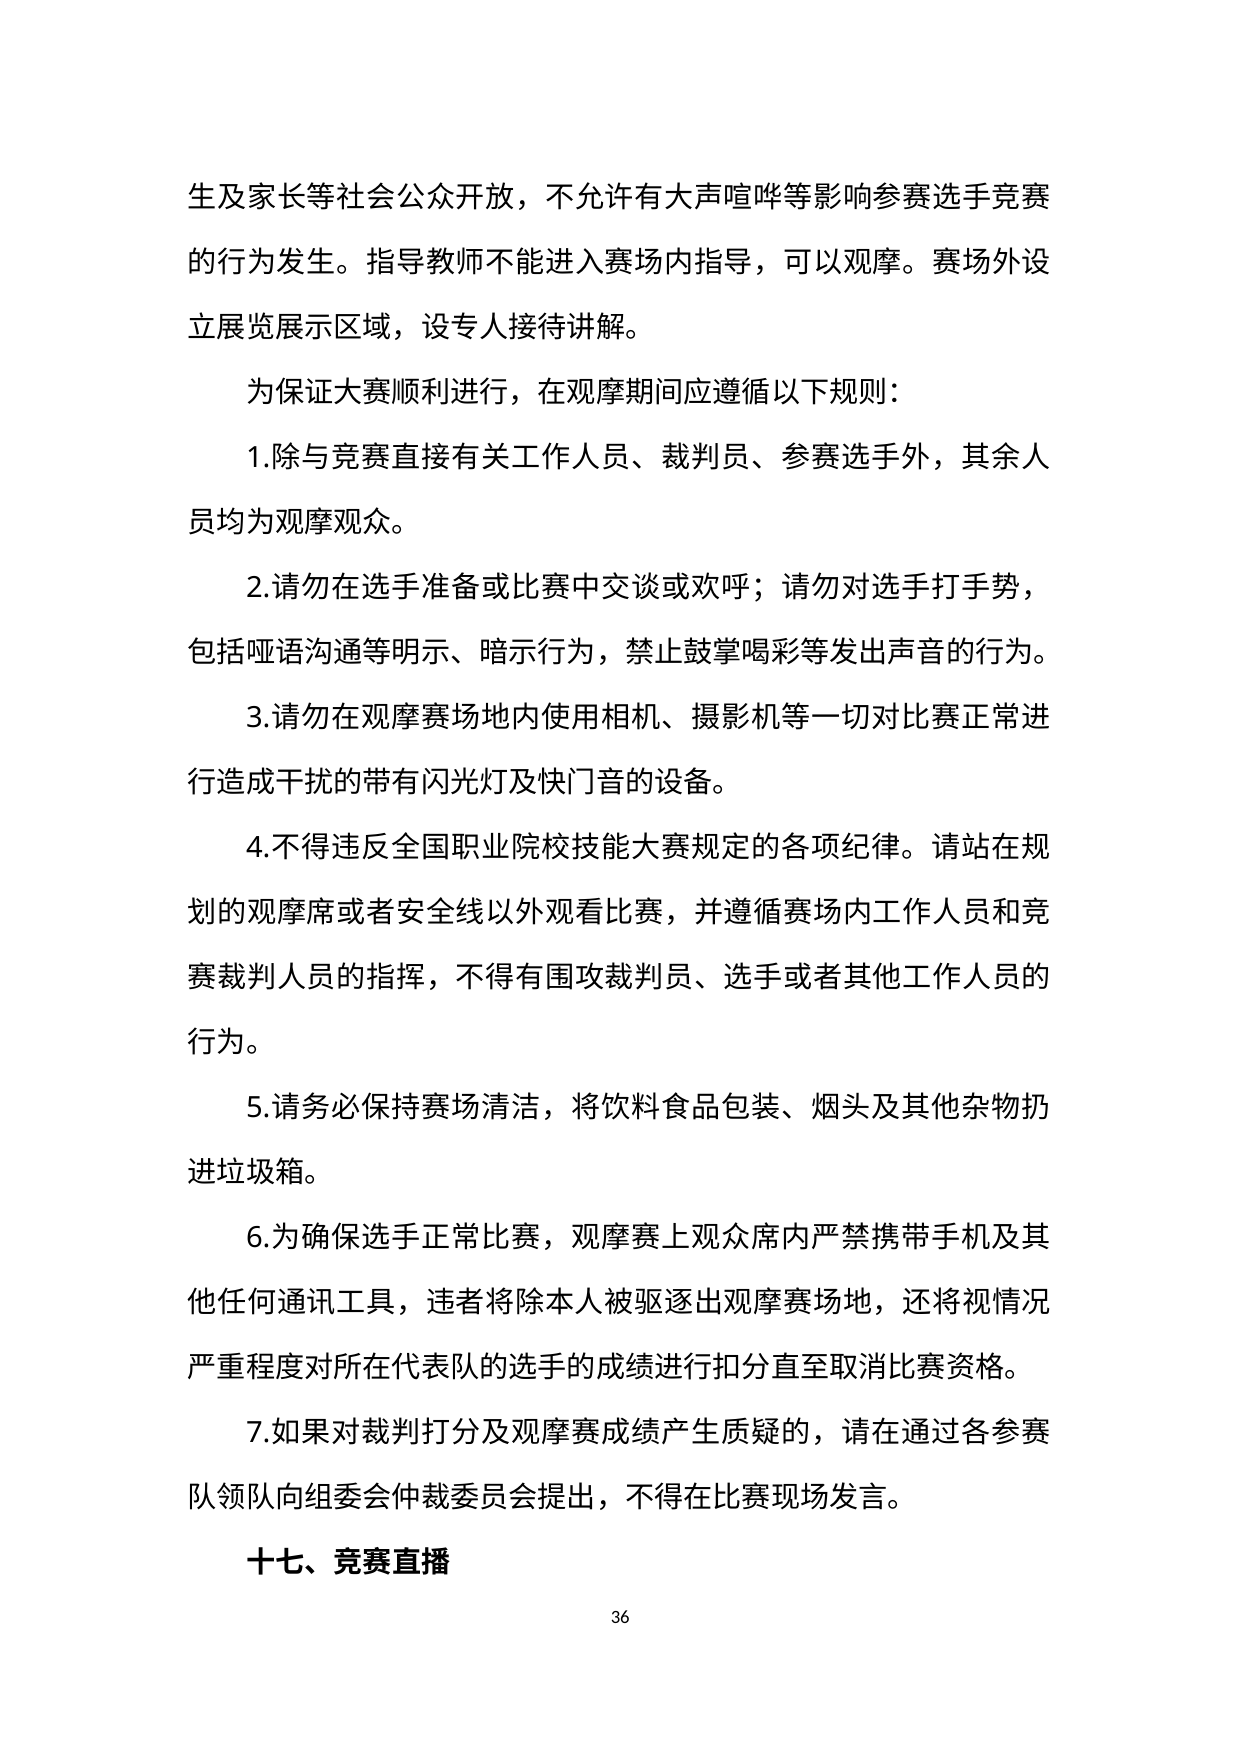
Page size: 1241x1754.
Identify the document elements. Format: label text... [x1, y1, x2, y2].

text 4.不得违反全国职业院校技能大赛规定的各项纪律。请站在规划的观摩席或者安全线以外观看比赛，并遵循赛场内工作人员和竞赛裁判人员的指挥，不得有围攻裁判员、选手或者其他工作人员的行为。 [187, 812, 1053, 1072]
text 5.请务必保持赛场清洁，将饮料食品包装、烟头及其他杂物扔进垃圾箱。 [187, 1072, 1053, 1202]
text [187, 162, 1053, 357]
text 1.除与竞赛直接有关工作人员、裁判员、参赛选手外，其余人员均为观摩观众。 [187, 422, 1053, 552]
text 3.请勿在观摩赛场地内使用相机、摄影机等一切对比赛正常进行造成干扰的带有闪光灯及快门音的设备。 [187, 682, 1053, 812]
text 十七、竞赛直播 [187, 1527, 1053, 1592]
text 2.请勿在选手准备或比赛中交谈或欢呼；请勿对选手打手势，包括哑语沟通等明示、暗示行为，禁止鼓掌喝彩等发出声音的行为。 [187, 552, 1053, 682]
text 7.如果对裁判打分及观摩赛成绩产生质疑的，请在通过各参赛队领队向组委会仲裁委员会提出，不得在比赛现场发言。 [187, 1397, 1053, 1527]
text 为保证大赛顺利进行，在观摩期间应遵循以下规则： [187, 357, 1053, 422]
text 6.为确保选手正常比赛，观摩赛上观众席内严禁携带手机及其他任何通讯工具，违者将除本人被驱逐出观摩赛场地，还将视情况严重程度对所在代表队的选手的成绩进行扣分直至取消比赛资格。 [187, 1202, 1053, 1397]
